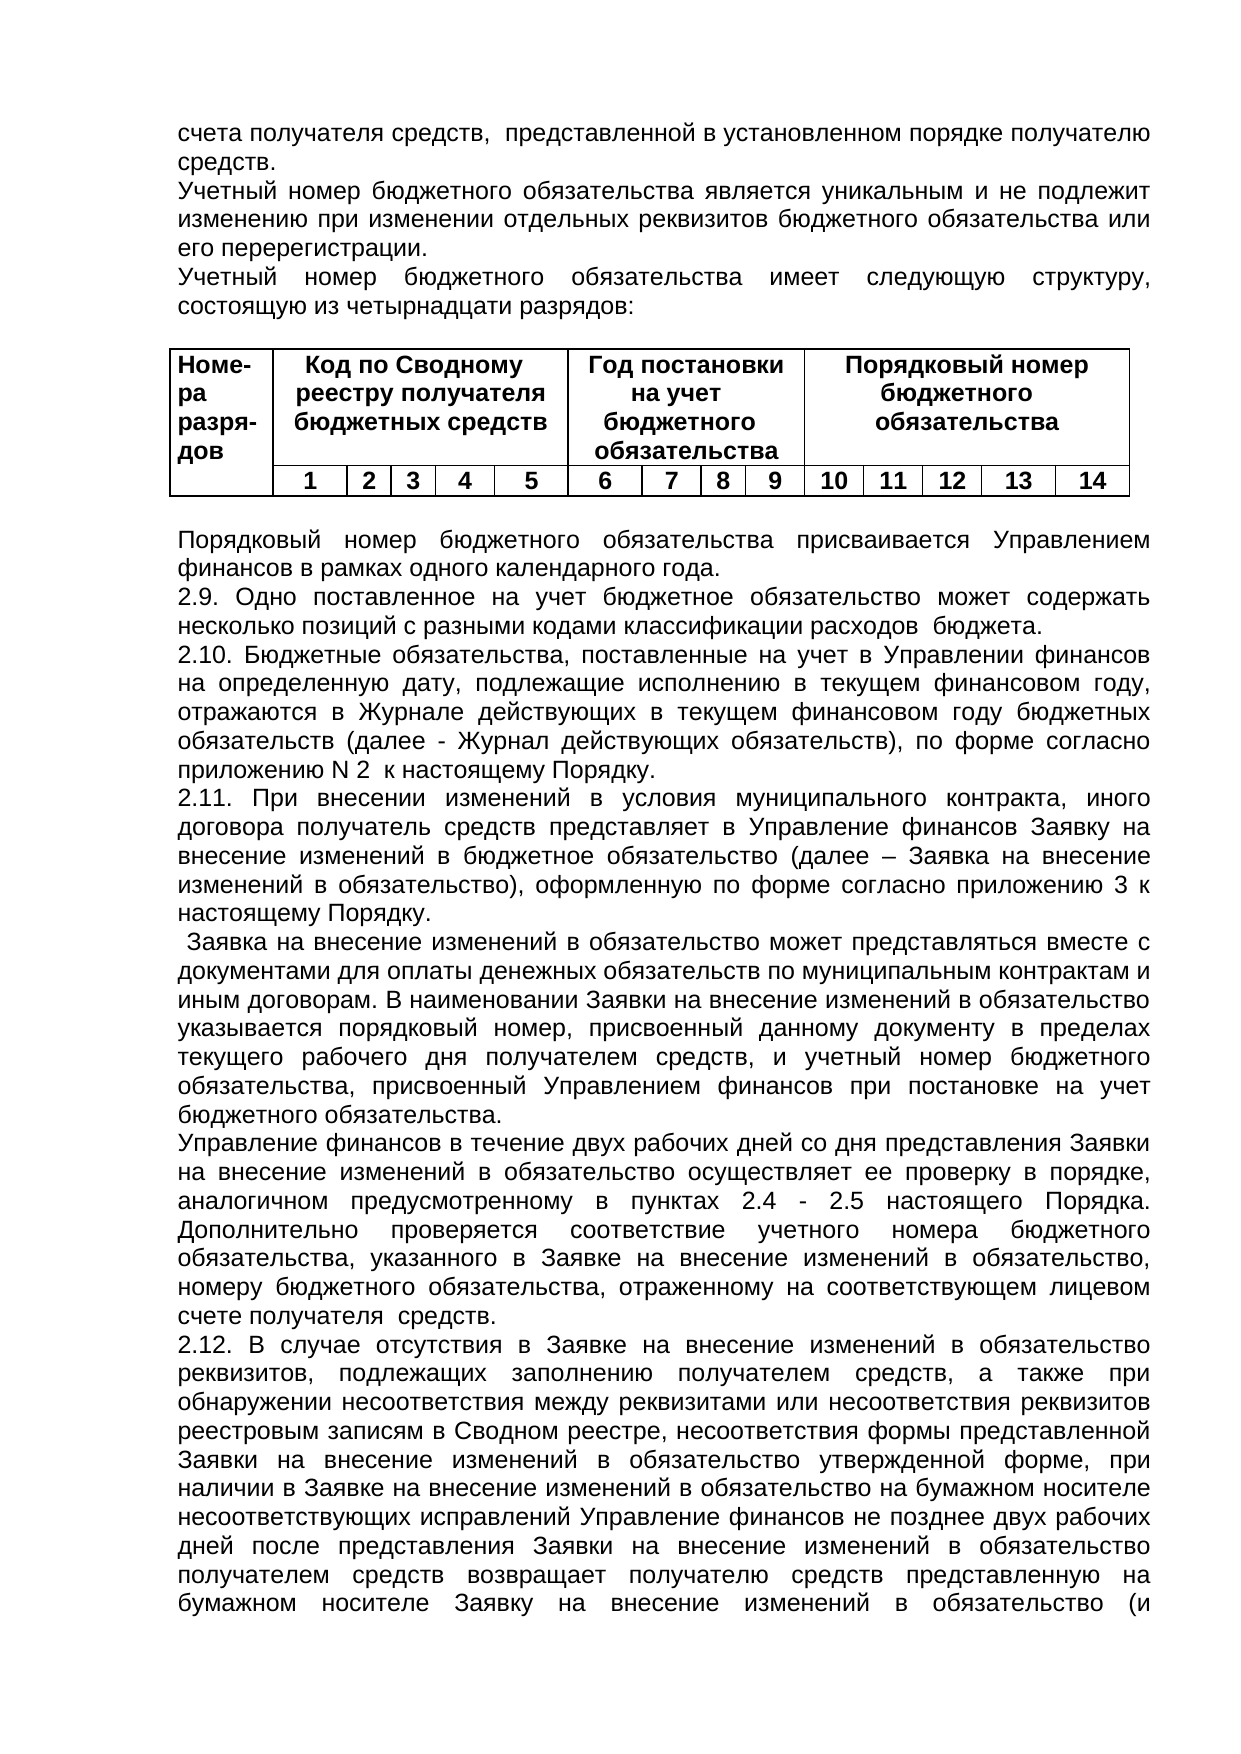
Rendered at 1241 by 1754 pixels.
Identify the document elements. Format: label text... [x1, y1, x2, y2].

table_header Год постановки на учет бюджетного обязательства [569, 350, 804, 465]
text Управление финансов в течение двух рабочих дней со дня представления Заявки на внесение изменений в обязательство осуществляет ее проверку в порядке, аналогичном предусмотренному в пунктах 2.4 - 2.5 настоящего Порядка. Дополнительно проверяется соответствие учетного номера бюджетного обязательства, указанного в Заявке на внесение изменений в обязательство, номеру бюджетного обязательства, отраженному на соответствующем лицевом счете получателя средств. [177, 1128, 1152, 1329]
text Учетный номер бюджетного обязательства является уникальным и не подлежит изменению при изменении отдельных реквизитов бюджетного обязательства или его перерегистрации. [177, 176, 1152, 262]
table_header Порядковый номер бюджетного обязательства [805, 350, 1129, 465]
table_cell 5 [495, 466, 567, 495]
text 2.11. При внесении изменений в условия муниципального контракта, иного договора получатель средств представляет в Управление финансов Заявку на внесение изменений в бюджетное обязательство (далее – Заявка на внесение изменений в обязательство), оформленную по форме согласно приложению 3 к настоящему Порядку. [177, 783, 1152, 927]
table_header Код по Сводному реестру получателя бюджетных средств [274, 350, 567, 465]
table_cell 2 [348, 466, 390, 495]
table_cell 7 [643, 466, 700, 495]
table_cell 10 [805, 466, 863, 495]
table_cell 14 [1056, 466, 1129, 495]
text Учетный номер бюджетного обязательства имеет следующую структуру, состоящую из четырнадцати разрядов: [177, 262, 1152, 319]
text Заявка на внесение изменений в обязательство может представляться вместе с документами для оплаты денежных обязательств по муниципальным контрактам и иным договорам. В наименовании Заявки на внесение изменений в обязательство указывается порядковый номер, присвоенный данному документу в пределах текущего рабочего дня получателем средств, и учетный номер бюджетного обязательства, присвоенный Управлением финансов при постановке на учет бюджетного обязательства. [177, 927, 1152, 1128]
table_cell 11 [864, 466, 922, 495]
table_cell 12 [923, 466, 981, 495]
table_cell 13 [982, 466, 1055, 495]
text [177, 1329, 1152, 1617]
table_header Номе-ра разря-дов [171, 350, 272, 495]
table_cell 4 [436, 466, 494, 495]
table_cell 1 [274, 466, 346, 495]
table_cell 9 [746, 466, 804, 495]
table_cell 8 [702, 466, 745, 495]
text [177, 118, 1152, 176]
text 2.9. Одно поставленное на учет бюджетное обязательство может содержать несколько позиций с разными кодами классификации расходов бюджета. [177, 582, 1152, 639]
text 2.10. Бюджетные обязательства, поставленные на учет в Управлении финансов на определенную дату, подлежащие исполнению в текущем финансовом году, отражаются в Журнале действующих в текущем финансовом году бюджетных обязательств (далее - Журнал действующих обязательств), по форме согласно приложению N 2 к настоящему Порядку. [177, 639, 1152, 783]
text Порядковый номер бюджетного обязательства присваивается Управлением финансов в рамках одного календарного года. [177, 524, 1152, 582]
table_cell 3 [392, 466, 435, 495]
table_cell 6 [569, 466, 641, 495]
